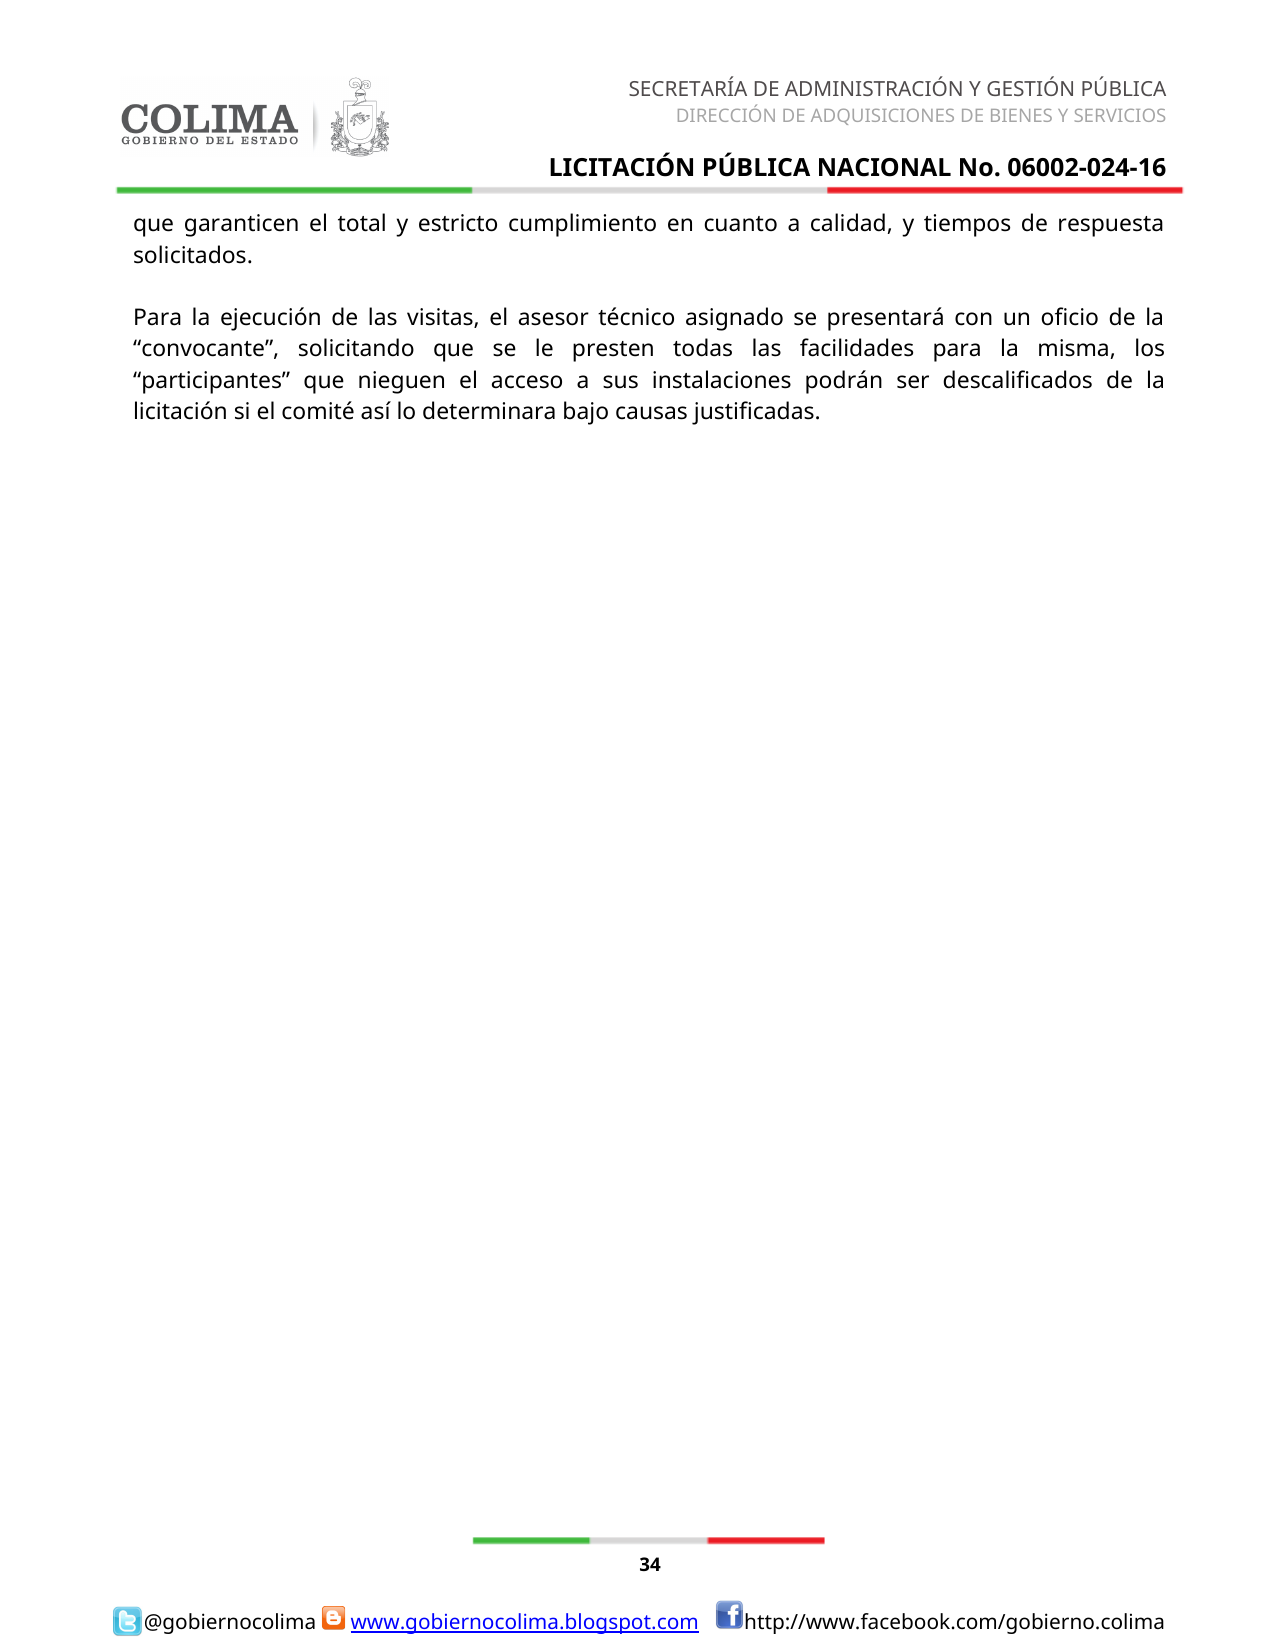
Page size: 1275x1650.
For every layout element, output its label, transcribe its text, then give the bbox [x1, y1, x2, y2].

picture [120, 76, 389, 157]
picture [472, 1527, 828, 1551]
text Para la ejecución de las visitas, el asesor técnico asignado se presentará con un oficio de la “convocante”, solicitando que se le presten todas las facilidades para la misma, los “participantes” que nieguen el acceso a sus instalaciones podrán ser descalificados de la licitación si el comité así lo determinara bajo causas justificadas. [133, 301, 1167, 426]
picture [715, 1600, 744, 1630]
picture [321, 1606, 345, 1630]
picture [111, 181, 1189, 202]
picture [112, 1606, 143, 1637]
